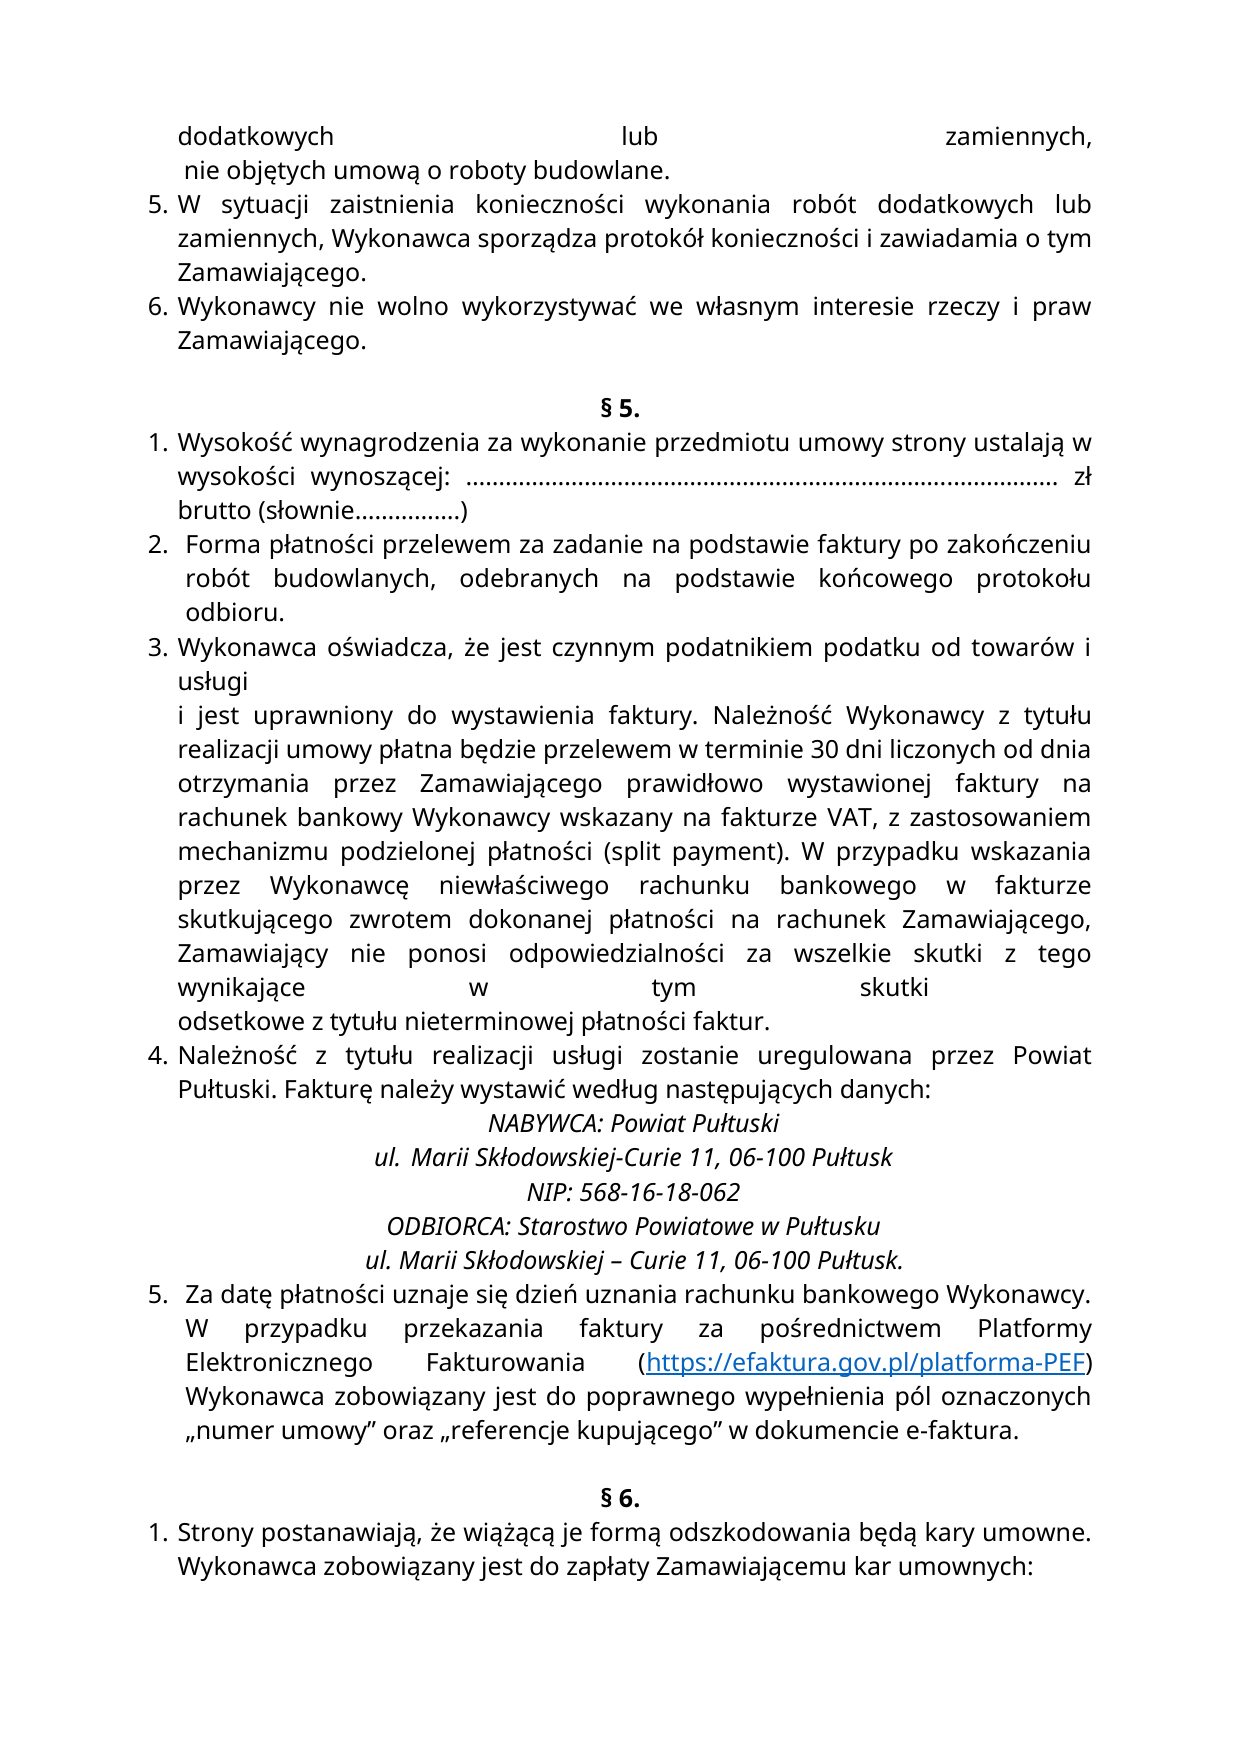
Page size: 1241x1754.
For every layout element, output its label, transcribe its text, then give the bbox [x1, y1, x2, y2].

list Wysokość wynagrodzenia za wykonanie przedmiotu umowy strony ustalają w wysokości wynoszącej: ………………………………………………………………..……………. zł brutto (słownie…………….) [148, 425, 1093, 527]
list NABYWCA: Powiat Pułtuski [177, 1106, 1093, 1140]
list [148, 118, 1093, 186]
list W sytuacji zaistnienia konieczności wykonania robót dodatkowych lub zamiennych, Wykonawca sporządza protokół konieczności i zawiadamia o tym Zamawiającego. [148, 186, 1093, 288]
list ODBIORCA: Starostwo Powiatowe w Pułtusku [177, 1208, 1093, 1242]
list ul. Marii Skłodowskiej – Curie 11, 06-100 Pułtusk. [177, 1242, 1093, 1276]
list NIP: 568-16-18-062 [177, 1174, 1093, 1208]
list Za datę płatności uznaje się dzień uznania rachunku bankowego Wykonawcy. W przypadku przekazania faktury za pośrednictwem Platformy Elektronicznego Fakturowania (https://efaktura.gov.pl/platforma-PEF) Wykonawca zobowiązany jest do poprawnego wypełnienia pól oznaczonych „numer umowy” oraz „referencje kupującego” w dokumencie e-faktura. [148, 1276, 1093, 1447]
list Wykonawca oświadcza, że jest czynnym podatnikiem podatku od towarów i usługi i jest uprawniony do wystawienia faktury. Należność Wykonawcy z tytułu realizacji umowy płatna będzie przelewem w terminie 30 dni liczonych od dnia otrzymania przez Zamawiającego prawidłowo wystawionej faktury na rachunek bankowy Wykonawcy wskazany na fakturze VAT, z zastosowaniem mechanizmu podzielonej płatności (split payment). W przypadku wskazania przez Wykonawcę niewłaściwego rachunku bankowego w fakturze skutkującego zwrotem dokonanej płatności na rachunek Zamawiającego, Zamawiający nie ponosi odpowiedzialności za wszelkie skutki z tego wynikające w tym skutki odsetkowe z tytułu nieterminowej płatności faktur. [148, 629, 1093, 1038]
list Strony postanawiają, że wiążącą je formą odszkodowania będą kary umowne. Wykonawca zobowiązany jest do zapłaty Zamawiającemu kar umownych: [148, 1515, 1093, 1583]
list Należność z tytułu realizacji usługi zostanie uregulowana przez Powiat Pułtuski. Fakturę należy wystawić według następujących danych: [148, 1038, 1093, 1106]
text § 5. [148, 391, 1093, 425]
list Forma płatności przelewem za zadanie na podstawie faktury po zakończeniu robót budowlanych, odebranych na podstawie końcowego protokołu odbioru. [148, 527, 1093, 629]
list Wykonawcy nie wolno wykorzystywać we własnym interesie rzeczy i praw Zamawiającego. [148, 288, 1093, 357]
list ul. Marii Skłodowskiej-Curie 11, 06-100 Pułtusk [177, 1140, 1093, 1174]
text § 6. [148, 1481, 1093, 1515]
